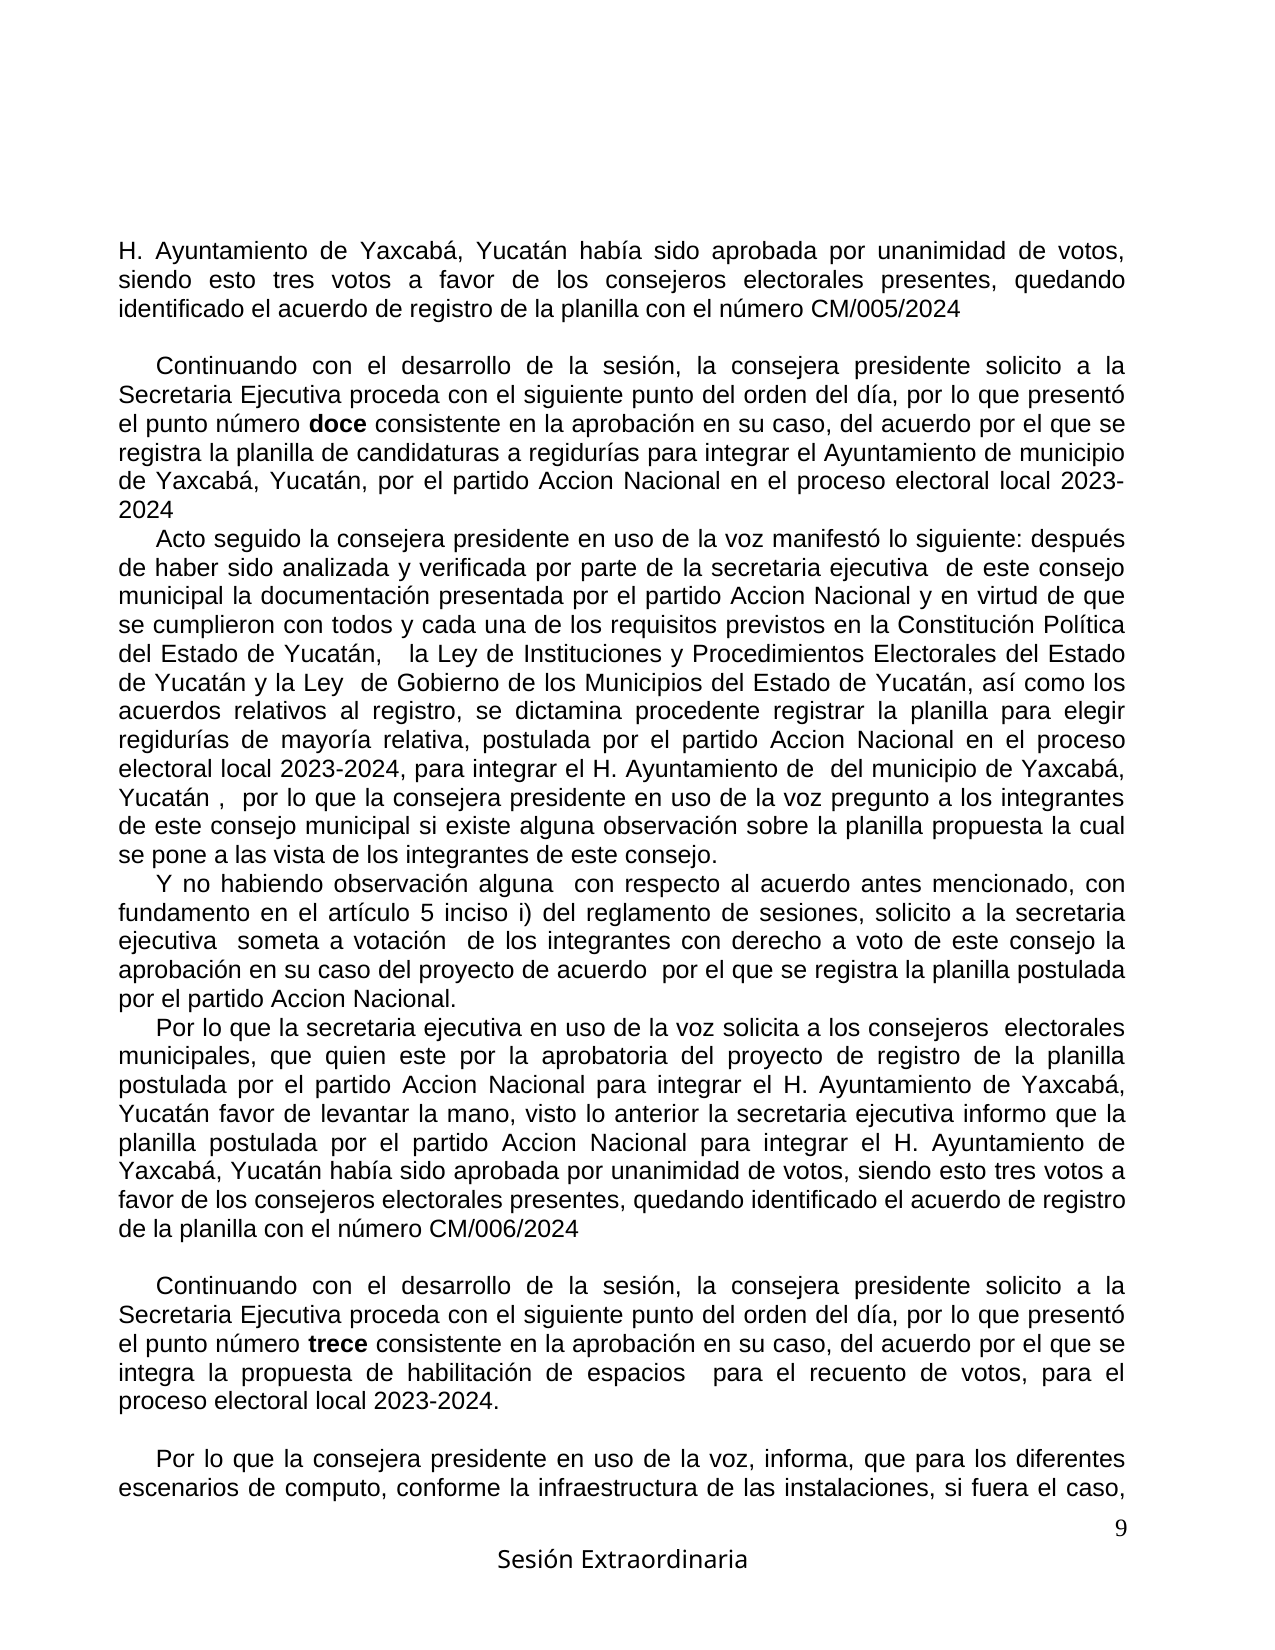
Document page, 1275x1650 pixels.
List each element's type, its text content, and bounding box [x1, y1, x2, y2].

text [118, 1444, 1127, 1501]
text Acto seguido la consejera presidente en uso de la voz manifestó lo siguiente: después de haber sido analizada y verificada por parte de la secretaria ejecutiva de este consejo municipal la documentación presentada por el partido Accion Nacional y en virtud de que se cumplieron con todos y cada una de los requisitos previstos en la Constitución Política del Estado de Yucatán, la Ley de Instituciones y Procedimientos Electorales del Estado de Yucatán y la Ley de Gobierno de los Municipios del Estado de Yucatán, así como los acuerdos relativos al registro, se dictamina procedente registrar la planilla para elegir regidurías de mayoría relativa, postulada por el partido Accion Nacional en el proceso electoral local 2023-2024, para integrar el H. Ayuntamiento de del municipio de Yaxcabá, Yucatán , por lo que la consejera presidente en uso de la voz pregunto a los integrantes de este consejo municipal si existe alguna observación sobre la planilla propuesta la cual se pone a las vista de los integrantes de este consejo. [118, 524, 1127, 869]
text Y no habiendo observación alguna con respecto al acuerdo antes mencionado, con fundamento en el artículo 5 inciso i) del reglamento de sesiones, solicito a la secretaria ejecutiva someta a votación de los integrantes con derecho a voto de este consejo la aprobación en su caso del proyecto de acuerdo por el que se registra la planilla postulada por el partido Accion Nacional. [118, 869, 1127, 1012]
text Continuando con el desarrollo de la sesión, la consejera presidente solicito a la Secretaria Ejecutiva proceda con el siguiente punto del orden del día, por lo que presentó el punto número trece consistente en la aprobación en su caso, del acuerdo por el que se integra la propuesta de habilitación de espacios para el recuento de votos, para el proceso electoral local 2023-2024. [118, 1271, 1127, 1415]
text Continuando con el desarrollo de la sesión, la consejera presidente solicito a la Secretaria Ejecutiva proceda con el siguiente punto del orden del día, por lo que presentó el punto número doce consistente en la aprobación en su caso, del acuerdo por el que se registra la planilla de candidaturas a regidurías para integrar el Ayuntamiento de municipio de Yaxcabá, Yucatán, por el partido Accion Nacional en el proceso electoral local 2023-2024 [118, 351, 1127, 524]
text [118, 236, 1127, 322]
text Por lo que la secretaria ejecutiva en uso de la voz solicita a los consejeros electorales municipales, que quien este por la aprobatoria del proyecto de registro de la planilla postulada por el partido Accion Nacional para integrar el H. Ayuntamiento de Yaxcabá, Yucatán favor de levantar la mano, visto lo anterior la secretaria ejecutiva informo que la planilla postulada por el partido Accion Nacional para integrar el H. Ayuntamiento de Yaxcabá, Yucatán había sido aprobada por unanimidad de votos, siendo esto tres votos a favor de los consejeros electorales presentes, quedando identificado el acuerdo de registro de la planilla con el número CM/006/2024 [118, 1012, 1127, 1242]
